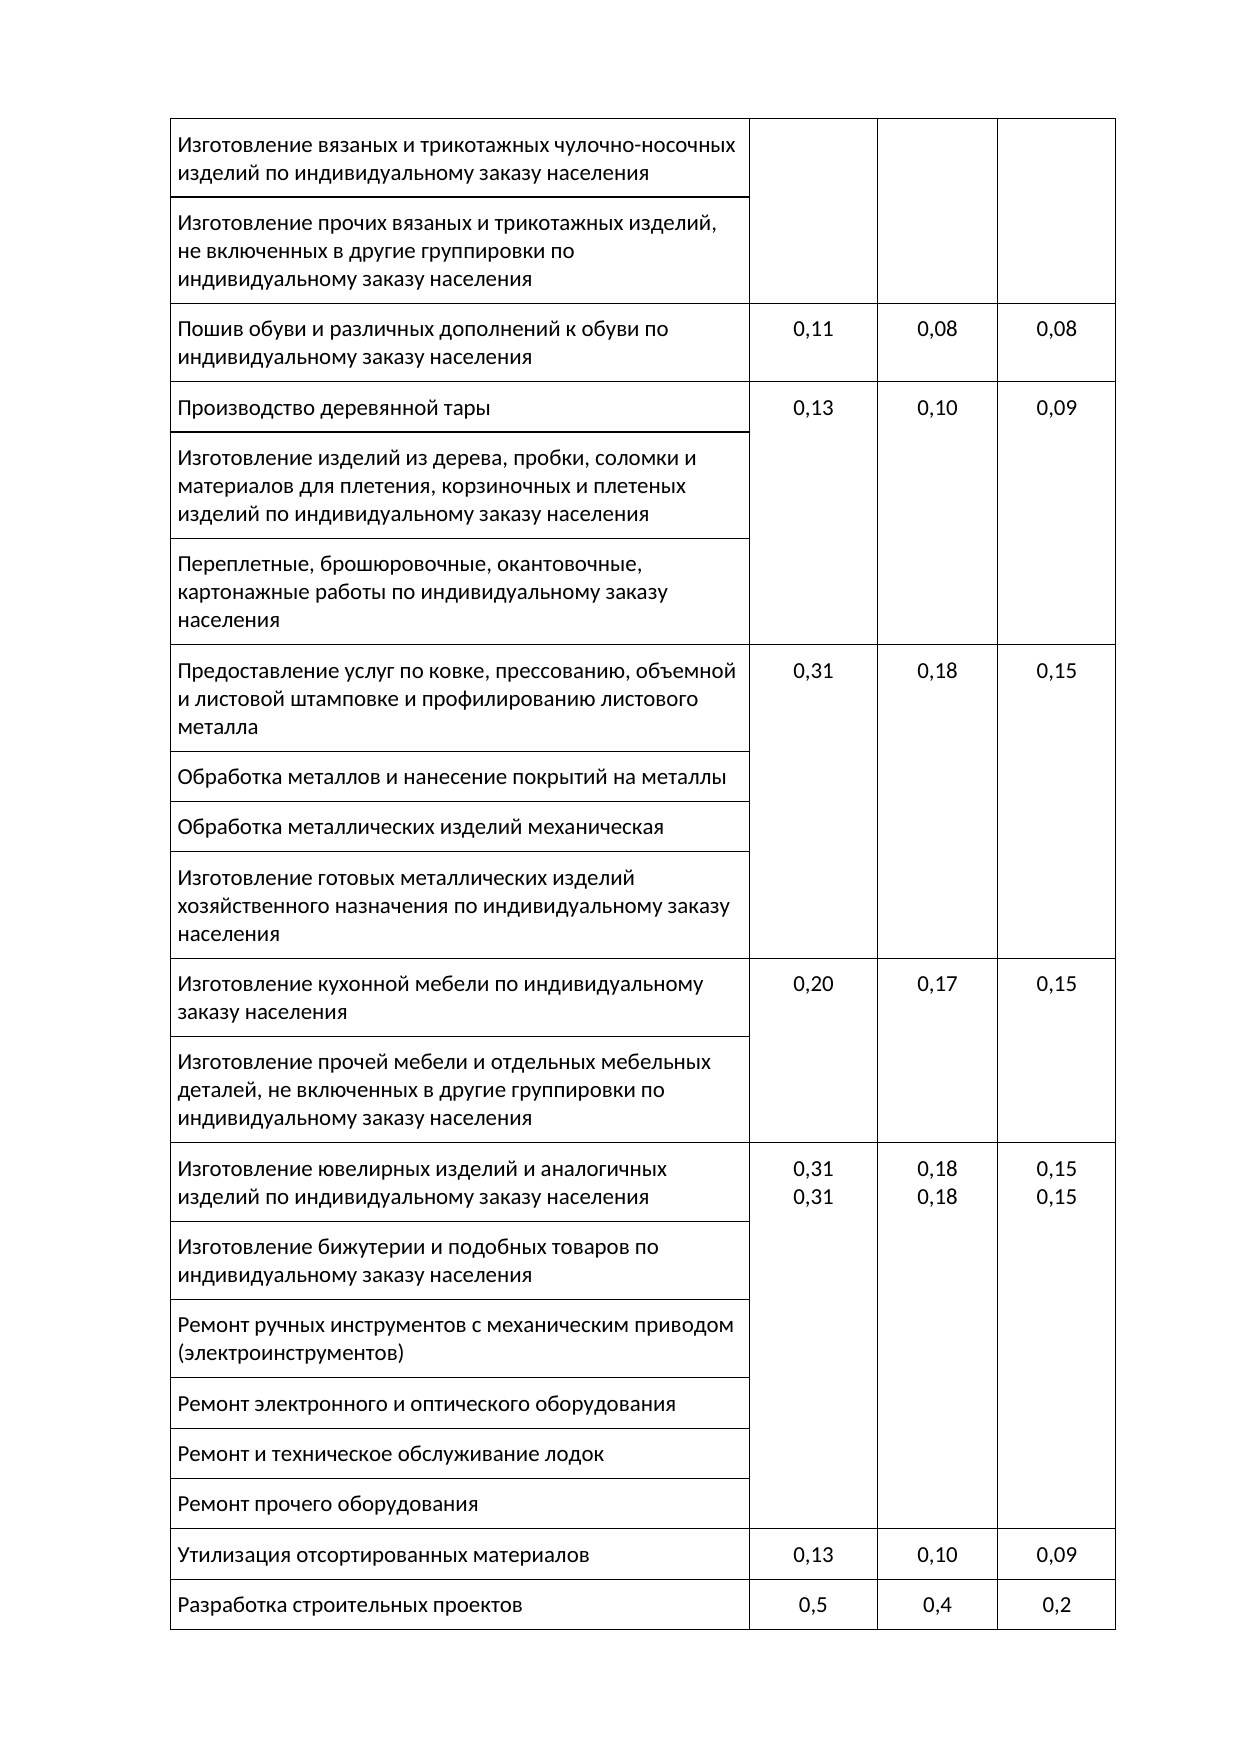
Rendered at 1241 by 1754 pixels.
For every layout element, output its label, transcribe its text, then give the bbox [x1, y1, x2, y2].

table_cell Изготовление бижутерии и подобных товаров по индивидуальному заказу населения [171, 1222, 749, 1299]
table_cell Изготовление кухонной мебели по индивидуальному заказу населения [171, 959, 749, 1036]
table_cell Обработка металлов и нанесение покрытий на металлы [171, 752, 749, 801]
table_cell 0,5 [750, 1580, 877, 1629]
table_cell Изготовление готовых металлических изделий хозяйственного назначения по индивидуальному заказу населения [171, 852, 749, 957]
table_cell 0,08 [878, 304, 997, 381]
table_cell Ремонт и техническое обслуживание лодок [171, 1429, 749, 1478]
table_cell Переплетные, брошюровочные, окантовочные, картонажные работы по индивидуальному заказу населения [171, 539, 749, 644]
table_cell 0,10 [878, 1529, 997, 1578]
table_cell 0,31 0,31 [750, 1143, 877, 1528]
table_cell 0,11 [750, 304, 877, 381]
table_cell Разработка строительных проектов [171, 1580, 749, 1629]
table_cell Изготовление ювелирных изделий и аналогичных изделий по индивидуальному заказу населения [171, 1143, 749, 1221]
table_cell 0,09 [998, 1529, 1115, 1578]
table_cell 0,2 [998, 1580, 1115, 1629]
table_cell Изготовление прочих вязаных и трикотажных изделий, не включенных в другие группировки по индивидуальному заказу населения [171, 198, 749, 303]
table_cell 0,17 [878, 959, 997, 1142]
table_cell Обработка металлических изделий механическая [171, 802, 749, 851]
table_cell 0,09 [998, 382, 1115, 644]
table_cell 0,18 [878, 645, 997, 957]
table_cell 0,13 [750, 382, 877, 644]
table_cell 0,13 [750, 1529, 877, 1578]
table_cell Изготовление прочей мебели и отдельных мебельных деталей, не включенных в другие группировки по индивидуальному заказу населения [171, 1037, 749, 1142]
table_cell 0,4 [878, 1580, 997, 1629]
table_cell Утилизация отсортированных материалов [171, 1529, 749, 1578]
table_cell 0,08 [998, 304, 1115, 381]
table_cell 0,31 [750, 645, 877, 957]
table_cell Производство деревянной тары [171, 382, 749, 431]
table_cell 0,20 [750, 959, 877, 1142]
table_cell Ремонт электронного и оптического оборудования [171, 1378, 749, 1427]
table_cell Ремонт ручных инструментов с механическим приводом (электроинструментов) [171, 1300, 749, 1377]
table_cell Изготовление вязаных и трикотажных чулочно-носочных изделий по индивидуальному заказу населения [171, 119, 749, 196]
table_cell Изготовление изделий из дерева, пробки, соломки и материалов для плетения, корзиночных и плетеных изделий по индивидуальному заказу населения [171, 433, 749, 538]
table_cell 0,15 [998, 645, 1115, 957]
table_cell 0,10 [878, 382, 997, 644]
table_cell Ремонт прочего оборудования [171, 1479, 749, 1528]
table_cell Предоставление услуг по ковке, прессованию, объемной и листовой штамповке и профилированию листового металла [171, 645, 749, 751]
table_cell 0,18 0,18 [878, 1143, 997, 1528]
table_cell 0,15 [998, 959, 1115, 1142]
table_cell Пошив обуви и различных дополнений к обуви по индивидуальному заказу населения [171, 304, 749, 381]
table_cell 0,15 0,15 [998, 1143, 1115, 1528]
